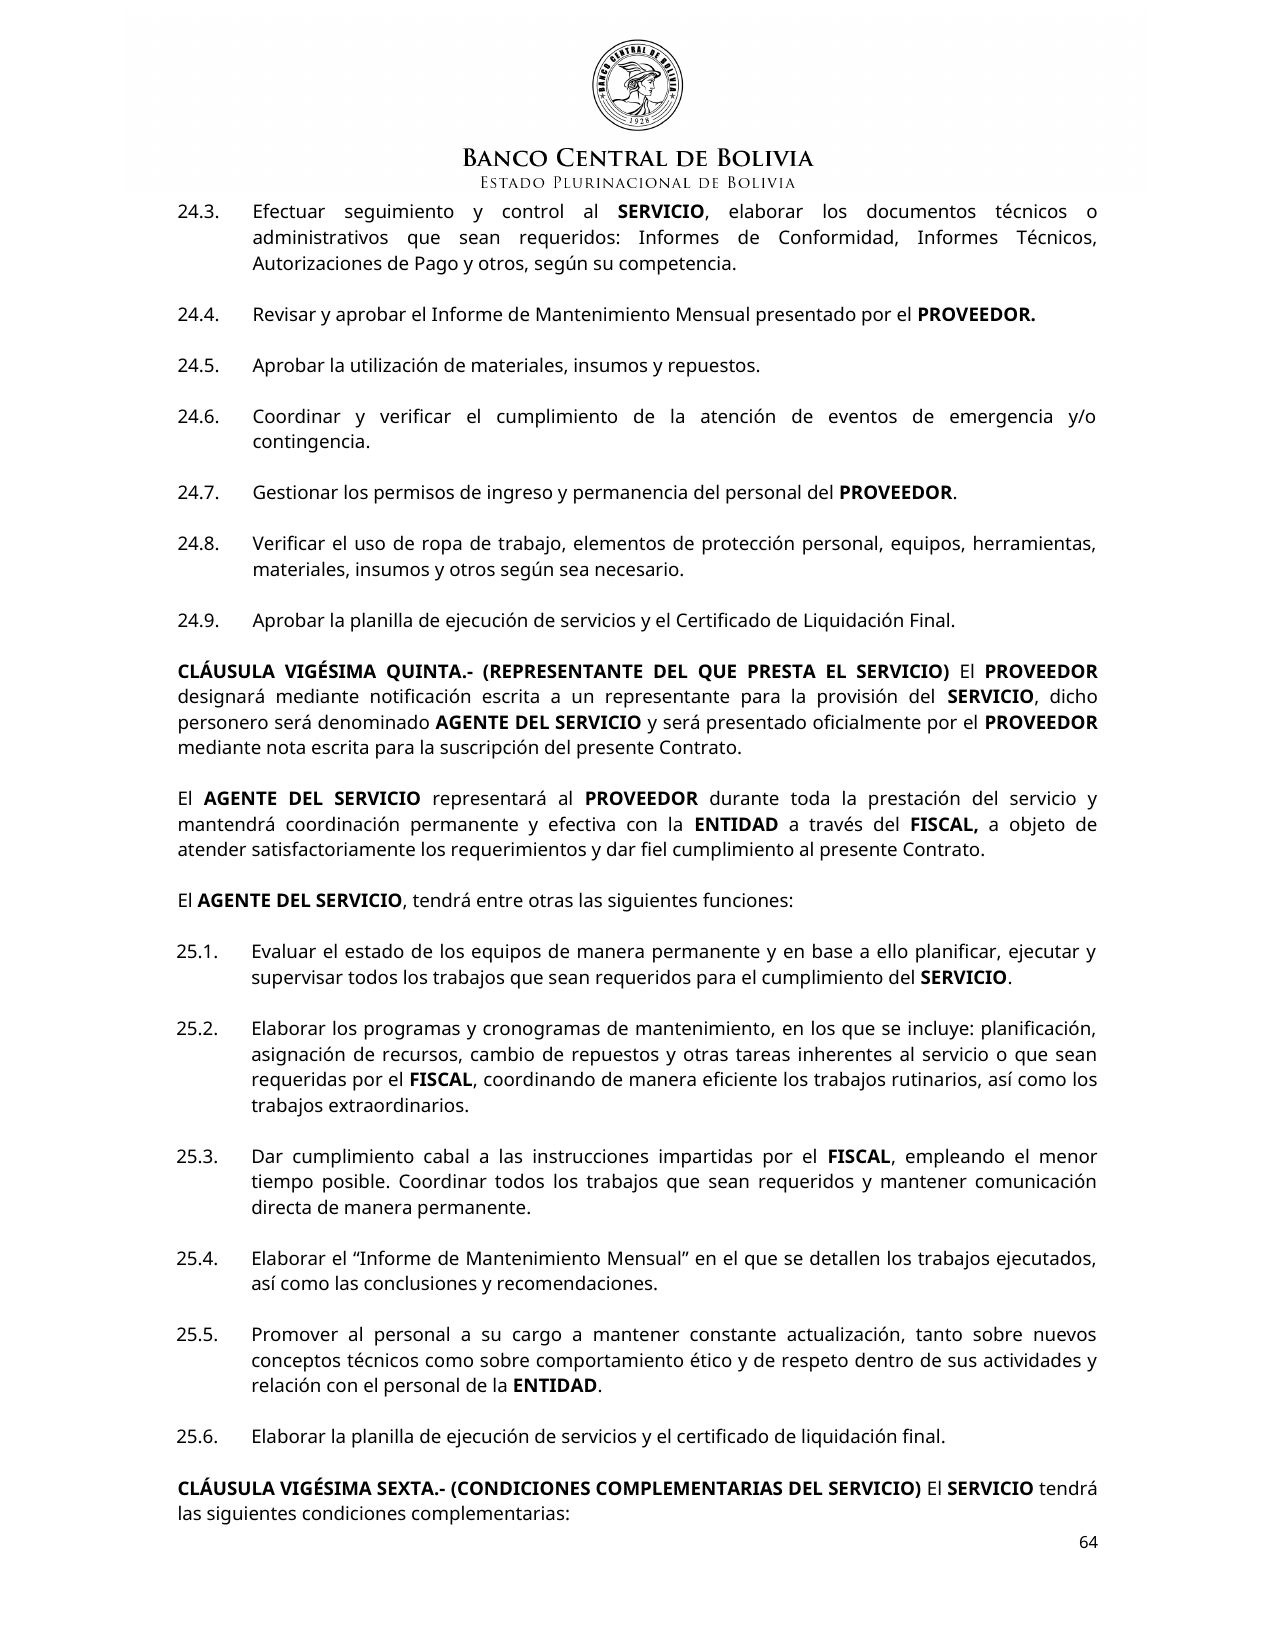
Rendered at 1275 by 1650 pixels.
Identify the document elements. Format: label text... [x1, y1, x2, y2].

list Gestionar los permisos de ingreso y permanencia del personal del PROVEEDOR. [177, 479, 1098, 505]
text CLÁUSULA VIGÉSIMA SEXTA.- (CONDICIONES COMPLEMENTARIAS DEL SERVICIO) El SERVICIO tendrá las siguientes condiciones complementarias: [177, 1475, 1098, 1526]
text El AGENTE DEL SERVICIO, tendrá entre otras las siguientes funciones: [177, 888, 1098, 913]
list Coordinar y verificar el cumplimiento de la atención de eventos de emergencia y/o contingencia. [177, 403, 1098, 454]
list Elaborar los programas y cronogramas de mantenimiento, en los que se incluye: planificación, asignación de recursos, cambio de repuestos y otras tareas inherentes al servicio o que sean requeridas por el FISCAL, coordinando de manera eficiente los trabajos rutinarios, así como los trabajos extraordinarios. [176, 1015, 1098, 1117]
list Dar cumplimiento cabal a las instrucciones impartidas por el FISCAL, empleando el menor tiempo posible. Coordinar todos los trabajos que sean requeridos y mantener comunicación directa de manera permanente. [176, 1143, 1098, 1219]
list Elaborar el “Informe de Mantenimiento Mensual” en el que se detallen los trabajos ejecutados, así como las conclusiones y recomendaciones. [176, 1245, 1098, 1296]
list Verificar el uso de ropa de trabajo, elementos de protección personal, equipos, herramientas, materiales, insumos y otros según sea necesario. [177, 531, 1098, 582]
list Elaborar la planilla de ejecución de servicios y el certificado de liquidación final. [176, 1424, 1098, 1449]
list Efectuar seguimiento y control al SERVICIO, elaborar los documentos técnicos o administrativos que sean requeridos: Informes de Conformidad, Informes Técnicos, Autorizaciones de Pago y otros, según su competencia. [177, 194, 1098, 275]
list Aprobar la utilización de materiales, insumos y repuestos. [177, 352, 1098, 377]
list Revisar y aprobar el Informe de Mantenimiento Mensual presentado por el PROVEEDOR. [177, 301, 1098, 326]
text CLÁUSULA VIGÉSIMA QUINTA.- (REPRESENTANTE DEL QUE PRESTA EL SERVICIO) El PROVEEDOR designará mediante notificación escrita a un representante para la provisión del SERVICIO, dicho personero será denominado AGENTE DEL SERVICIO y será presentado oficialmente por el PROVEEDOR mediante nota escrita para la suscripción del presente Contrato. [177, 658, 1098, 760]
picture [122, 9, 1147, 194]
list Promover al personal a su cargo a mantener constante actualización, tanto sobre nuevos conceptos técnicos como sobre comportamiento ético y de respeto dentro de sus actividades y relación con el personal de la ENTIDAD. [176, 1322, 1098, 1398]
list Evaluar el estado de los equipos de manera permanente y en base a ello planificar, ejecutar y supervisar todos los trabajos que sean requeridos para el cumplimiento del SERVICIO. [176, 939, 1098, 990]
list Aprobar la planilla de ejecución de servicios y el Certificado de Liquidación Final. [177, 607, 1098, 633]
text El AGENTE DEL SERVICIO representará al PROVEEDOR durante toda la prestación del servicio y mantendrá coordinación permanente y efectiva con la ENTIDAD a través del FISCAL, a objeto de atender satisfactoriamente los requerimientos y dar fiel cumplimiento al presente Contrato. [177, 786, 1098, 862]
